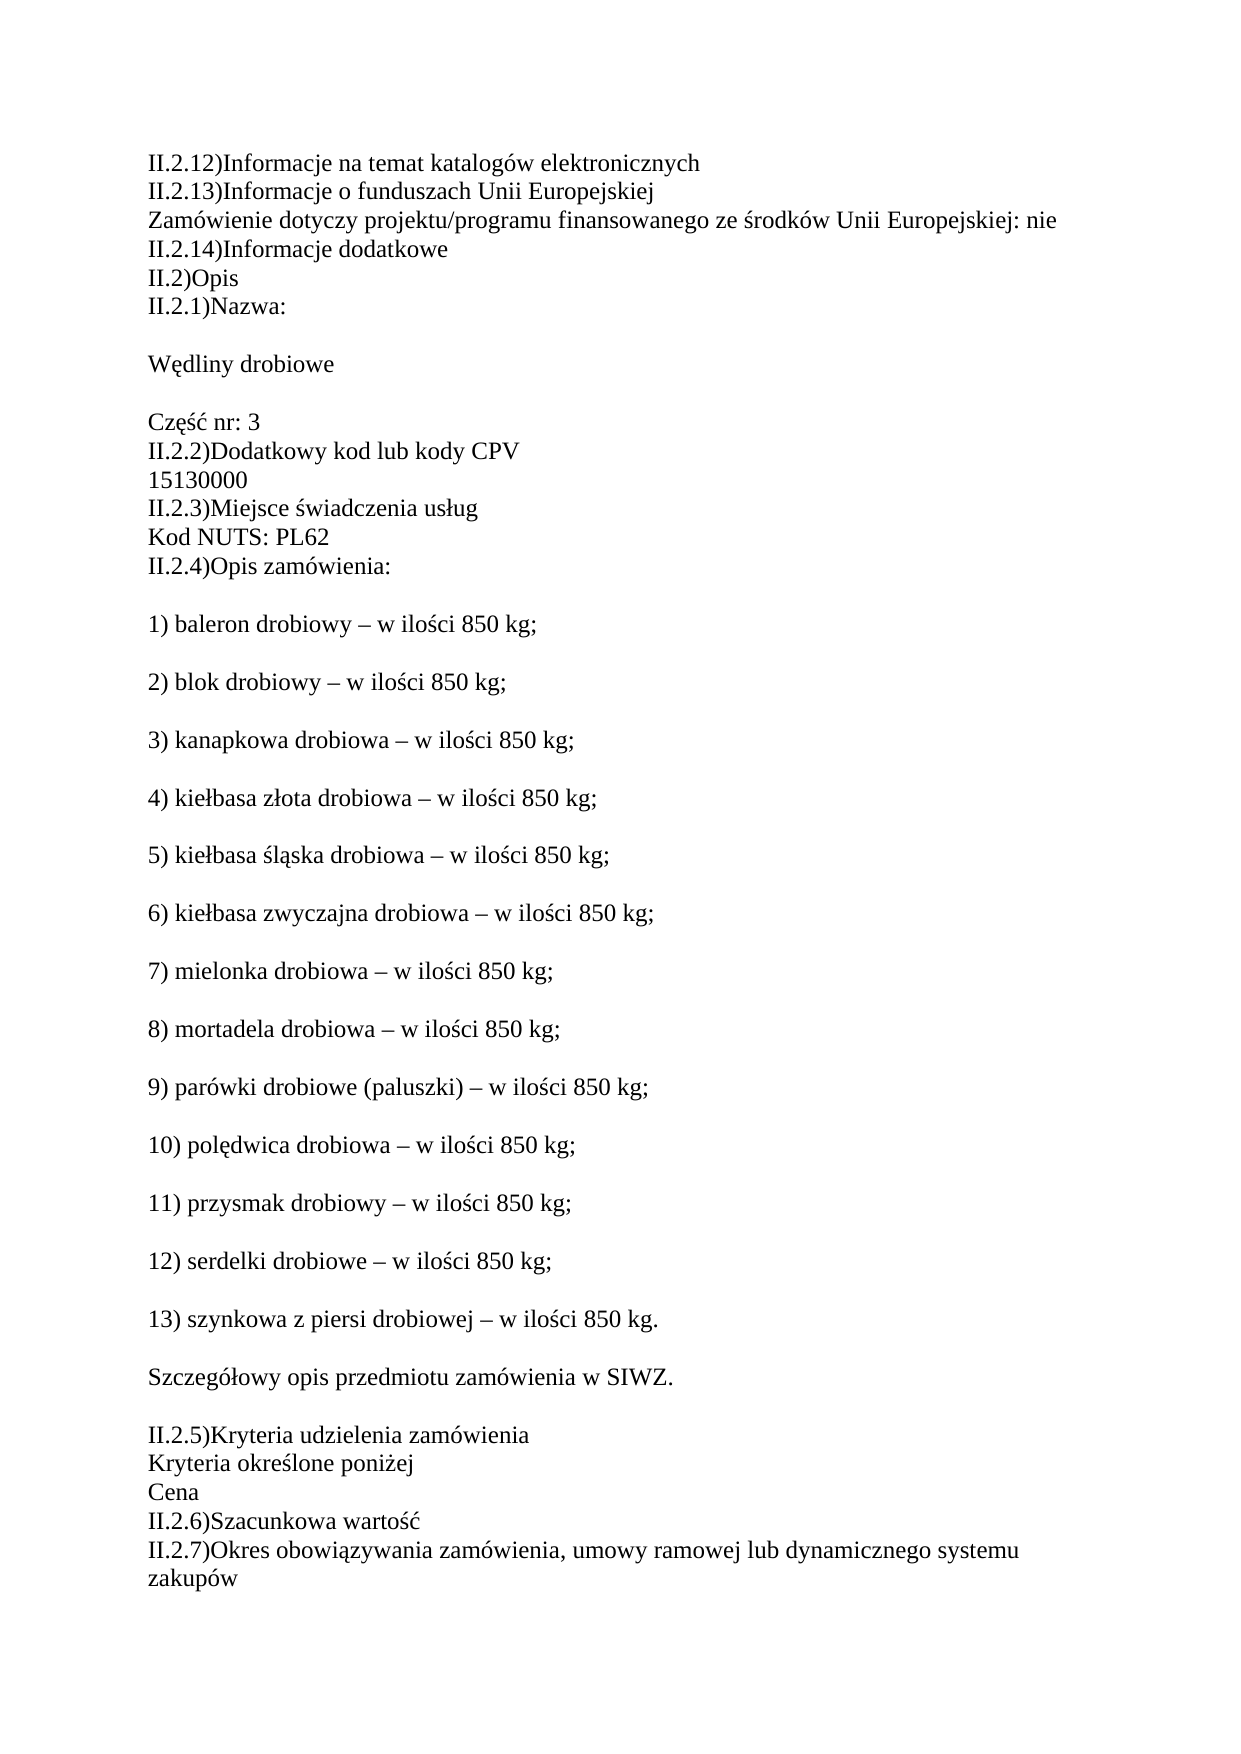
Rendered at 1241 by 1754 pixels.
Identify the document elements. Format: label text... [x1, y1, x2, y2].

text 7) mielonka drobiowa – w ilości 850 kg; [148, 956, 1093, 985]
text II.2.12)Informacje na temat katalogów elektronicznych [148, 148, 1093, 176]
text 2) blok drobiowy – w ilości 850 kg; [148, 667, 1093, 696]
text 6) kiełbasa zwyczajna drobiowa – w ilości 850 kg; [148, 898, 1093, 927]
text Kryteria określone poniżej [148, 1448, 1093, 1477]
text 15130000 [148, 465, 1093, 493]
text 3) kanapkowa drobiowa – w ilości 850 kg; [148, 725, 1093, 753]
text II.2.6)Szacunkowa wartość [148, 1506, 1093, 1535]
text 10) polędwica drobiowa – w ilości 850 kg; [148, 1130, 1093, 1159]
text 13) szynkowa z piersi drobiowej – w ilości 850 kg. [148, 1304, 1093, 1333]
text 9) parówki drobiowe (paluszki) – w ilości 850 kg; [148, 1072, 1093, 1101]
text II.2.1)Nazwa: [148, 291, 1093, 320]
text 12) serdelki drobiowe – w ilości 850 kg; [148, 1246, 1093, 1275]
text II.2.3)Miejsce świadczenia usług [148, 493, 1093, 522]
text Zamówienie dotyczy projektu/programu finansowanego ze środków Unii Europejskiej: nie [148, 205, 1093, 234]
text Wędliny drobiowe [148, 349, 1093, 378]
text II.2.2)Dodatkowy kod lub kody CPV [148, 436, 1093, 465]
text 4) kiełbasa złota drobiowa – w ilości 850 kg; [148, 783, 1093, 811]
text 5) kiełbasa śląska drobiowa – w ilości 850 kg; [148, 841, 1093, 869]
text II.2.4)Opis zamówienia: [148, 551, 1093, 580]
text II.2.13)Informacje o funduszach Unii Europejskiej [148, 176, 1093, 205]
text Szczegółowy opis przedmiotu zamówienia w SIWZ. [148, 1362, 1093, 1391]
text 1) baleron drobiowy – w ilości 850 kg; [148, 609, 1093, 638]
text 11) przysmak drobiowy – w ilości 850 kg; [148, 1188, 1093, 1217]
text II.2.14)Informacje dodatkowe [148, 234, 1093, 263]
text Część nr: 3 [148, 407, 1093, 436]
text Kod NUTS: PL62 [148, 522, 1093, 551]
text II.2)Opis [148, 263, 1093, 291]
text II.2.7)Okres obowiązywania zamówienia, umowy ramowej lub dynamicznego systemu zakupów [148, 1535, 1093, 1592]
text Cena [148, 1477, 1093, 1506]
text 8) mortadela drobiowa – w ilości 850 kg; [148, 1014, 1093, 1043]
text II.2.5)Kryteria udzielenia zamówienia [148, 1420, 1093, 1448]
